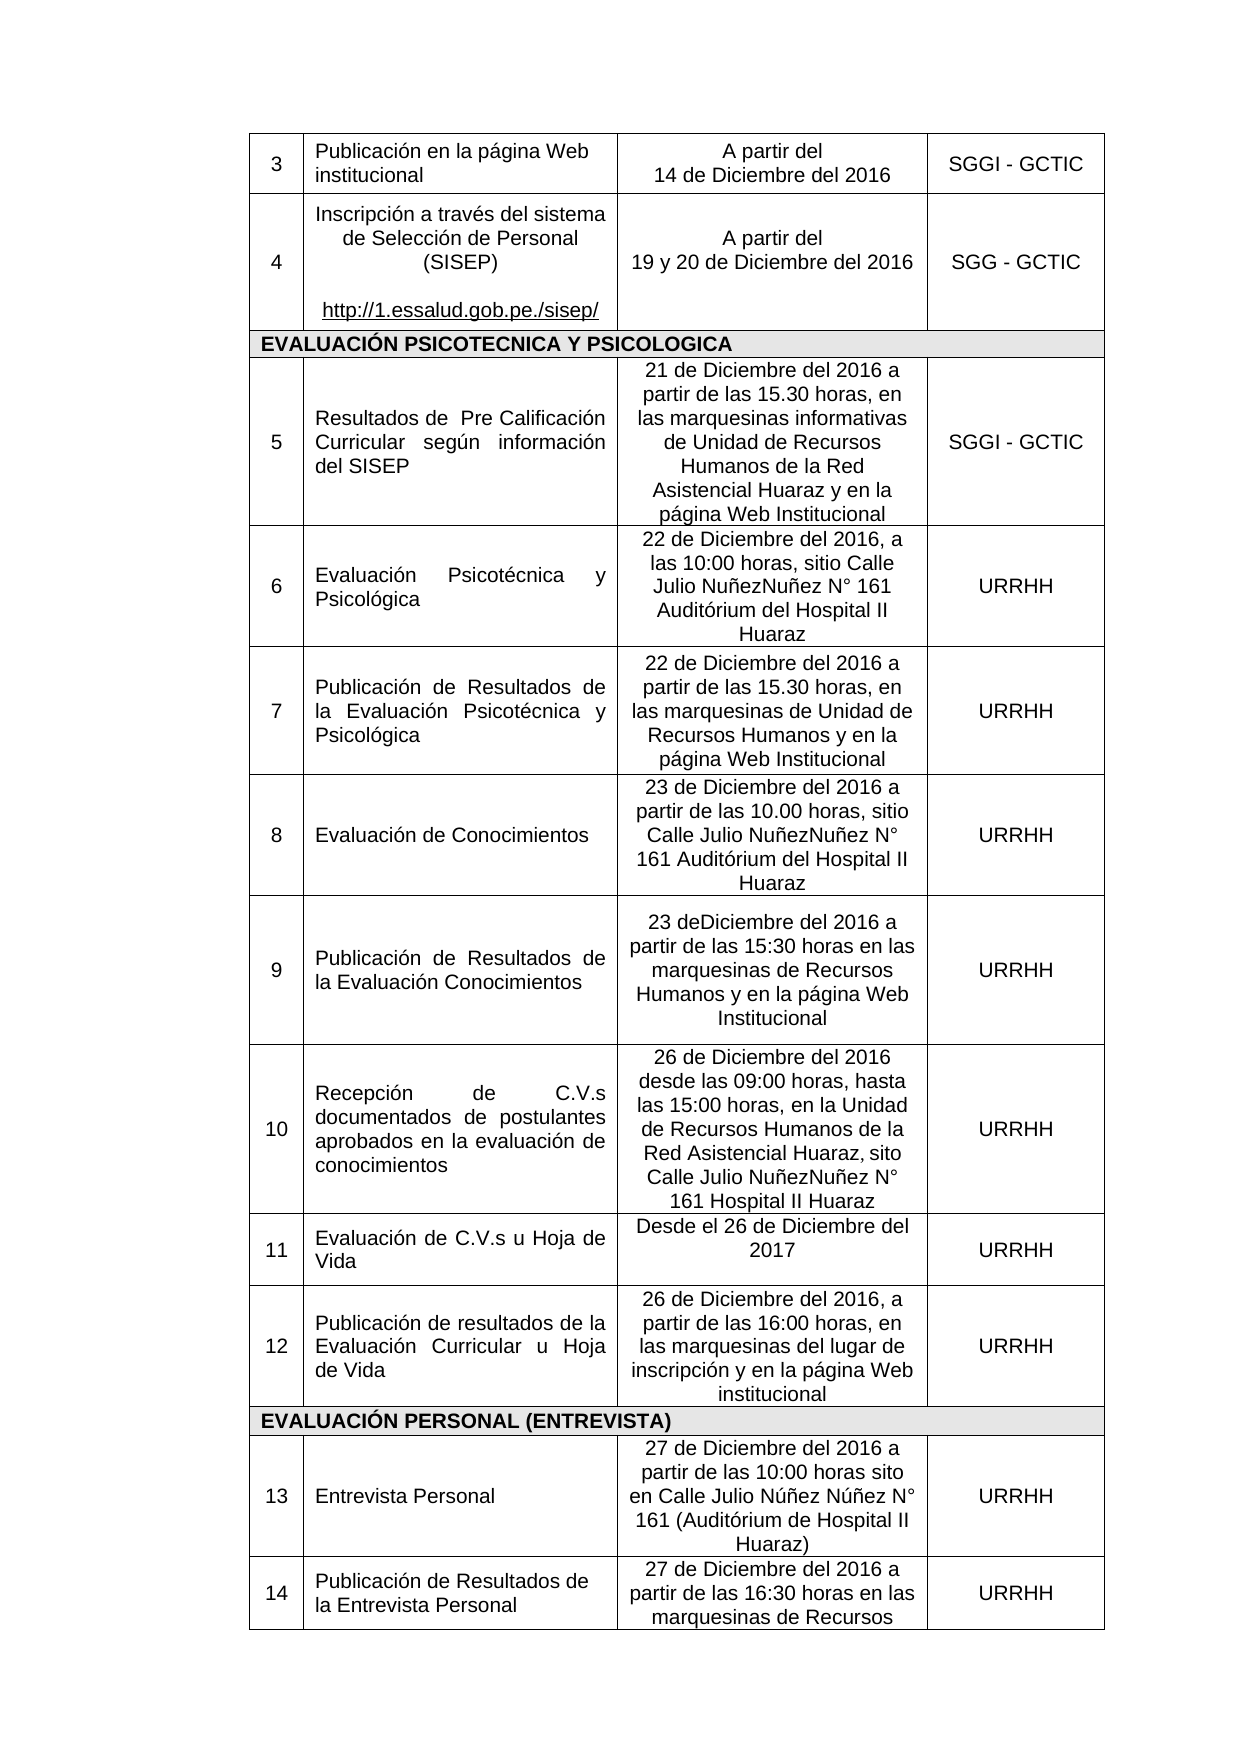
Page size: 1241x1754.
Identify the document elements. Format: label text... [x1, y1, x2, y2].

table_cell URRHH [928, 647, 1104, 773]
table_cell 23 de Diciembre del 2016 a partir de las 10.00 horas, sitio Calle Julio NuñezNuñez N° 161 Auditórium del Hospital II Huaraz [618, 775, 927, 895]
table_cell A partir del 19 y 20 de Diciembre del 2016 [618, 194, 927, 330]
table_cell Publicación de Resultados de la Evaluación Conocimientos [304, 896, 617, 1044]
table_cell URRHH [928, 1557, 1104, 1628]
table_cell 22 de Diciembre del 2016, a las 10:00 horas, sitio Calle Julio NuñezNuñez N° 161 Auditórium del Hospital II Huaraz [618, 526, 927, 646]
table_cell URRHH [928, 526, 1104, 646]
table_cell Publicación de resultados de la Evaluación Curricular u Hoja de Vida [304, 1286, 617, 1406]
table_cell EVALUACIÓN PERSONAL (ENTREVISTA) [250, 1407, 1104, 1435]
table_cell 27 de Diciembre del 2016 a partir de las 10:00 horas sito en Calle Julio Núñez Núñez N° 161 (Auditórium de Hospital II Huaraz) [618, 1436, 927, 1556]
table_cell 26 de Diciembre del 2016 desde las 09:00 horas, hasta las 15:00 horas, en la Unidad de Recursos Humanos de la Red Asistencial Huaraz, sito Calle Julio NuñezNuñez N° 161 Hospital II Huaraz [618, 1045, 927, 1212]
table_cell Evaluación Psicotécnica y Psicológica [304, 526, 617, 646]
table_cell 11 [250, 1214, 303, 1285]
table_cell SGGI - GCTIC [928, 134, 1104, 193]
table_cell Entrevista Personal [304, 1436, 617, 1556]
table_cell URRHH [928, 1286, 1104, 1406]
table_cell URRHH [928, 896, 1104, 1044]
table_cell 7 [250, 647, 303, 773]
table_cell Publicación de Resultados de la Entrevista Personal [304, 1557, 617, 1628]
table_cell 14 [250, 1557, 303, 1628]
table_cell 26 de Diciembre del 2016, a partir de las 16:00 horas, en las marquesinas del lugar de inscripción y en la página Web institucional [618, 1286, 927, 1406]
table_cell 21 de Diciembre del 2016 a partir de las 15.30 horas, en las marquesinas informativas de Unidad de Recursos Humanos de la Red Asistencial Huaraz y en la página Web Institucional [618, 358, 927, 525]
table_cell 3 [250, 134, 303, 193]
table_cell Publicación de Resultados de la Evaluación Psicotécnica y Psicológica [304, 647, 617, 773]
table_cell 23 deDiciembre del 2016 a partir de las 15:30 horas en las marquesinas de Recursos Humanos y en la página Web Institucional [618, 896, 927, 1044]
table_cell 22 de Diciembre del 2016 a partir de las 15.30 horas, en las marquesinas de Unidad de Recursos Humanos y en la página Web Institucional [618, 647, 927, 773]
table_cell Inscripción a través del sistema de Selección de Personal (SISEP) http://1.essalud.gob.pe./sisep/ [304, 194, 617, 330]
table_cell Resultados de Pre Calificación Curricular según información del SISEP [304, 358, 617, 525]
table_cell 6 [250, 526, 303, 646]
table_cell 4 [250, 194, 303, 330]
table_cell 5 [250, 358, 303, 525]
table_cell Evaluación de C.V.s u Hoja de Vida [304, 1214, 617, 1285]
table_cell 8 [250, 775, 303, 895]
table_cell URRHH [928, 1214, 1104, 1285]
table_cell Recepción de C.V.s documentados de postulantes aprobados en la evaluación de conocimientos [304, 1045, 617, 1212]
table_cell URRHH [928, 775, 1104, 895]
table_cell Publicación en la página Web institucional [304, 134, 617, 193]
table_cell EVALUACIÓN PSICOTECNICA Y PSICOLOGICA [250, 331, 1104, 357]
table_cell URRHH [928, 1045, 1104, 1212]
table_cell Desde el 26 de Diciembre del 2017 [618, 1214, 927, 1285]
table_cell SGG - GCTIC [928, 194, 1104, 330]
table_cell 9 [250, 896, 303, 1044]
table_cell 12 [250, 1286, 303, 1406]
table_cell Evaluación de Conocimientos [304, 775, 617, 895]
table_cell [618, 1557, 927, 1628]
table_cell 13 [250, 1436, 303, 1556]
table_cell A partir del 14 de Diciembre del 2016 [618, 134, 927, 193]
table_cell 10 [250, 1045, 303, 1212]
table_cell URRHH [928, 1436, 1104, 1556]
table_cell SGGI - GCTIC [928, 358, 1104, 525]
